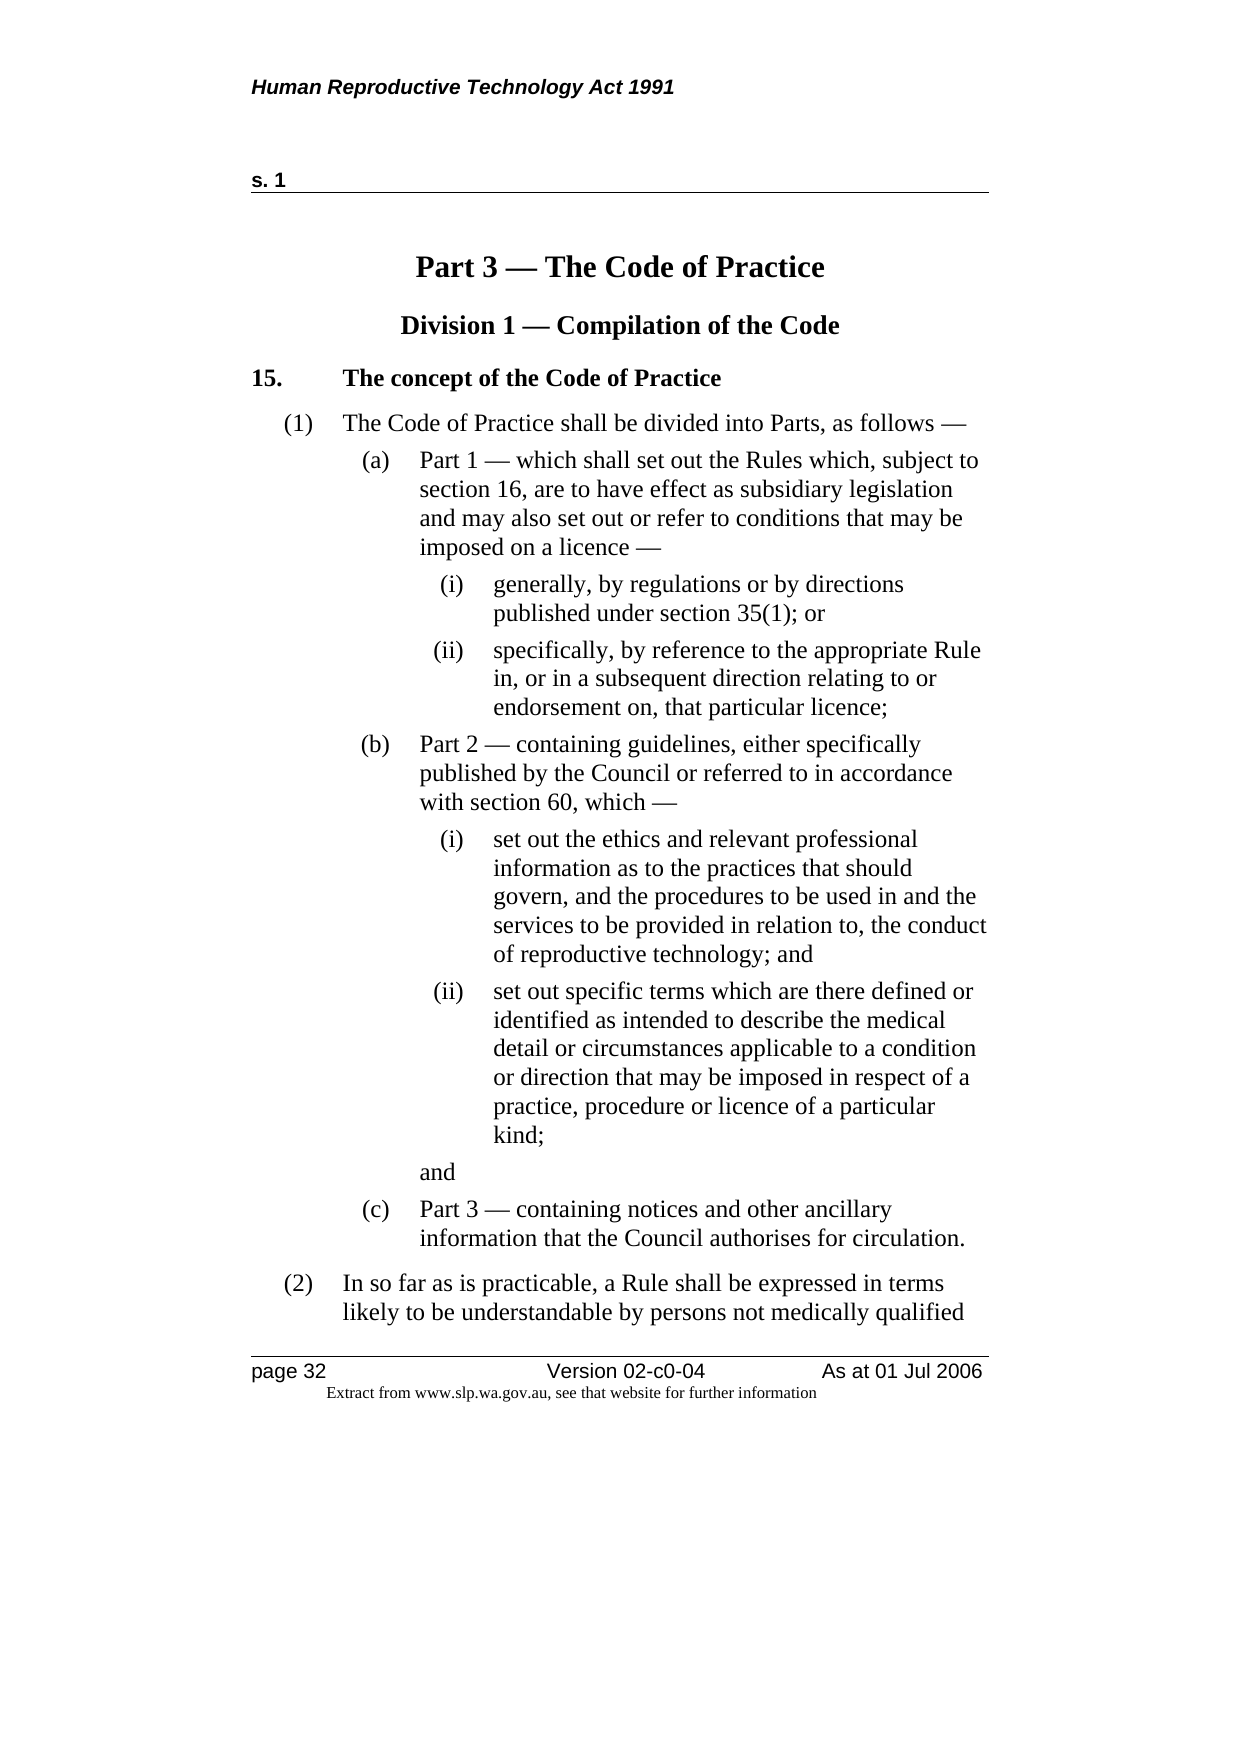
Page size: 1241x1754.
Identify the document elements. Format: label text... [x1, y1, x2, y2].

text (ii) set out specific terms which are there defined or identified as intended to describe the medical detail or circumstances applicable to a condition or direction that may be imposed in respect of a practice, procedure or licence of a particular kind; [251, 976, 989, 1148]
text (1) The Code of Practice shall be divided into Parts, as follows — [251, 408, 989, 437]
text (i) generally, by regulations or by directions published under section 35(1); or [251, 569, 989, 626]
text and [251, 1157, 989, 1186]
text (b) Part 2 — containing guidelines, either specifically published by the Council or referred to in accordance with section 60, which — [251, 729, 989, 816]
text (ii) specifically, by reference to the appropriate Rule in, or in a subsequent direction relating to or endorsement on, that particular licence; [251, 635, 989, 721]
text (a) Part 1 — which shall set out the Rules which, subject to section 16, are to have effect as subsidiary legislation and may also set out or refer to conditions that may be imposed on a licence — [251, 446, 989, 561]
text (i) set out the ethics and relevant professional information as to the practices that should govern, and the procedures to be used in and the services to be provided in relation to, the conduct of reproductive technology; and [251, 824, 989, 968]
subtitle Part 3 — The Code of Practice [251, 248, 989, 284]
subtitle Division 1 — Compilation of the Code [251, 309, 989, 340]
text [251, 1268, 989, 1326]
subtitle 15. The concept of the Code of Practice [251, 363, 989, 392]
text (c) Part 3 — containing notices and other ancillary information that the Council authorises for circulation. [251, 1194, 989, 1251]
